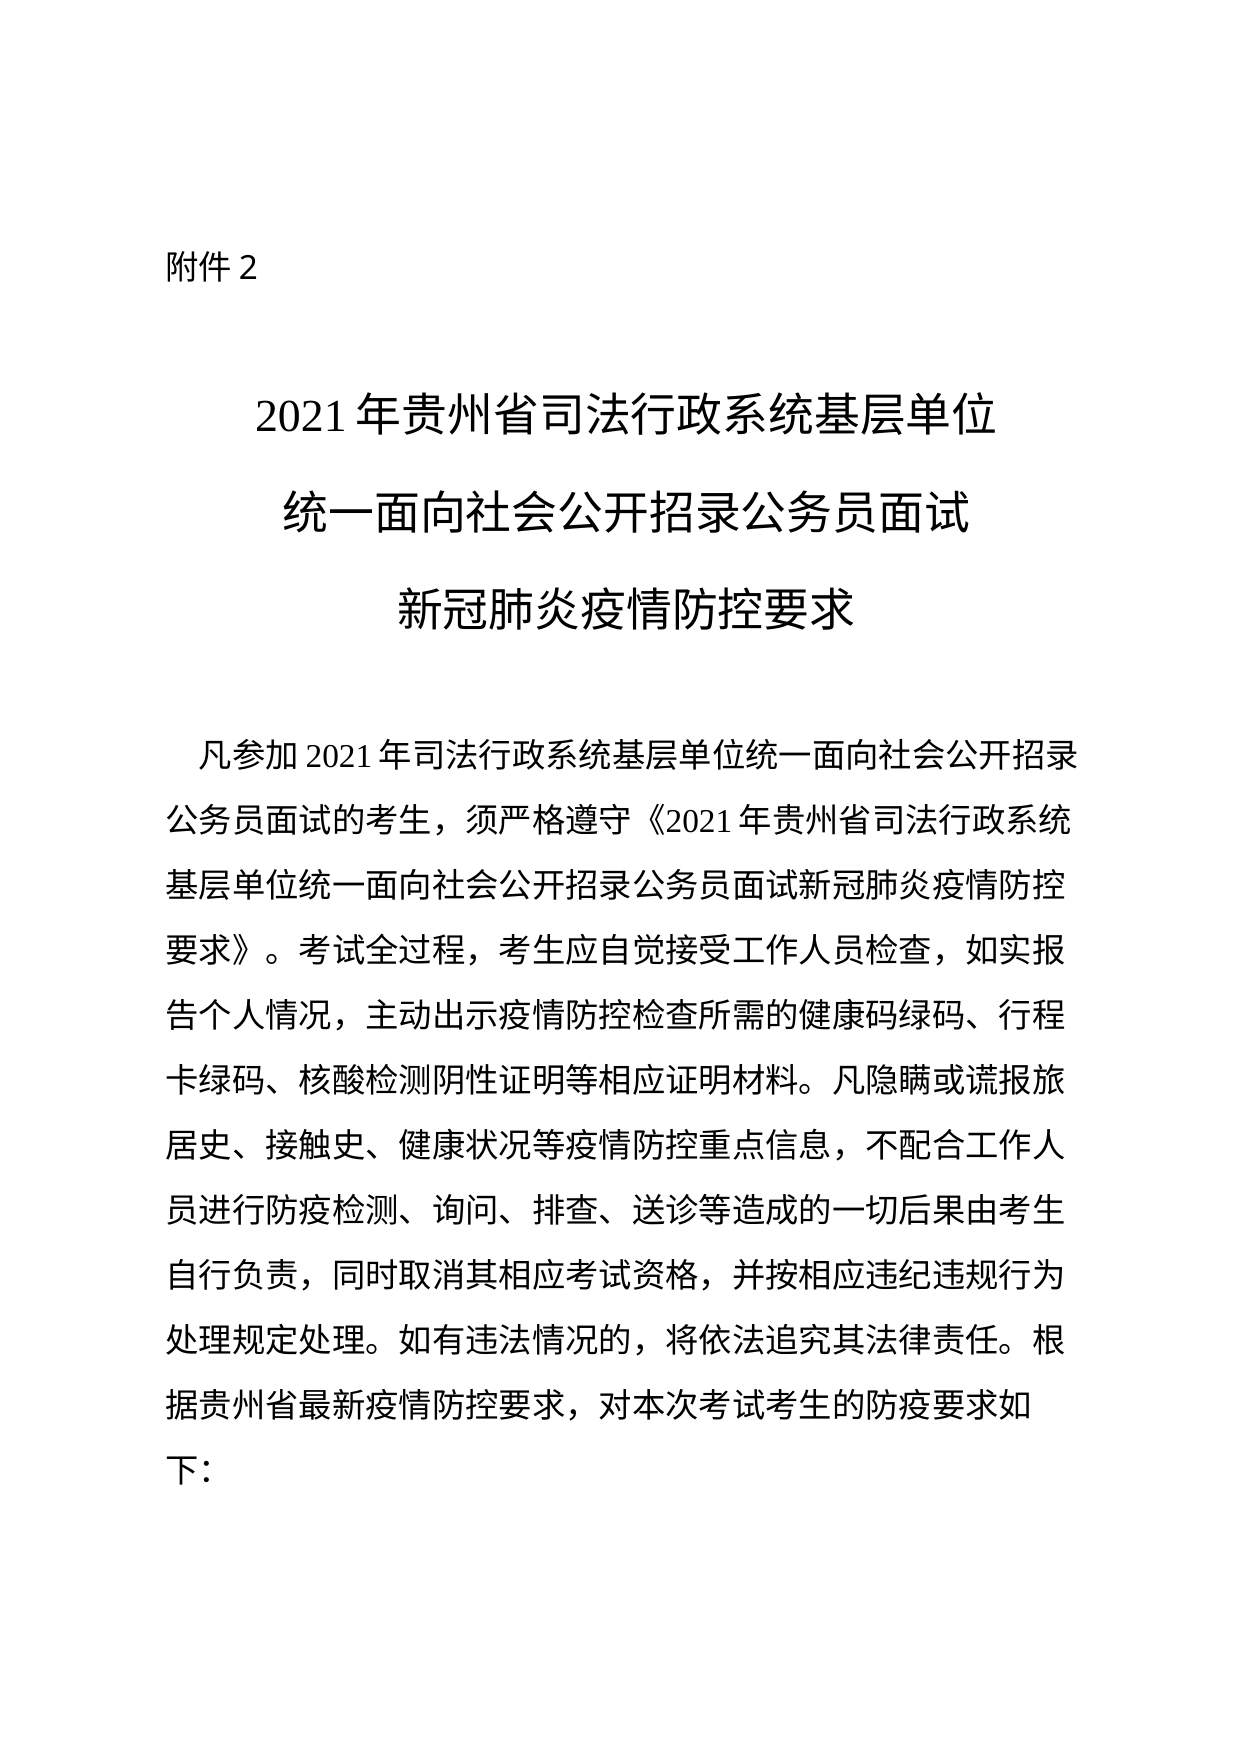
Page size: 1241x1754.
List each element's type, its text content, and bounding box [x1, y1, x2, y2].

text 2021年贵州省司法行政系统基层单位 [165, 363, 1087, 460]
text 新冠肺炎疫情防控要求 [165, 558, 1087, 655]
text 统一面向社会公开招录公务员面试 [165, 460, 1087, 558]
text 附件2 [165, 233, 1087, 298]
text 凡参加2021年司法行政系统基层单位统一面向社会公开招录公务员面试的考生，须严格遵守《2021年贵州省司法行政系统基层单位统一面向社会公开招录公务员面试新冠肺炎疫情防控要求》。考试全过程，考生应自觉接受工作人员检查，如实报告个人情况，主动出示疫情防控检查所需的健康码绿码、行程卡绿码、核酸检测阴性证明等相应证明材料。凡隐瞒或谎报旅居史、接触史、健康状况等疫情防控重点信息，不配合工作人员进行防疫检测、询问、排查、送诊等造成的一切后果由考生自行负责，同时取消其相应考试资格，并按相应违纪违规行为处理规定处理。如有违法情况的，将依法追究其法律责任。根据贵州省最新疫情防控要求，对本次考试考生的防疫要求如下： [165, 720, 1087, 1500]
